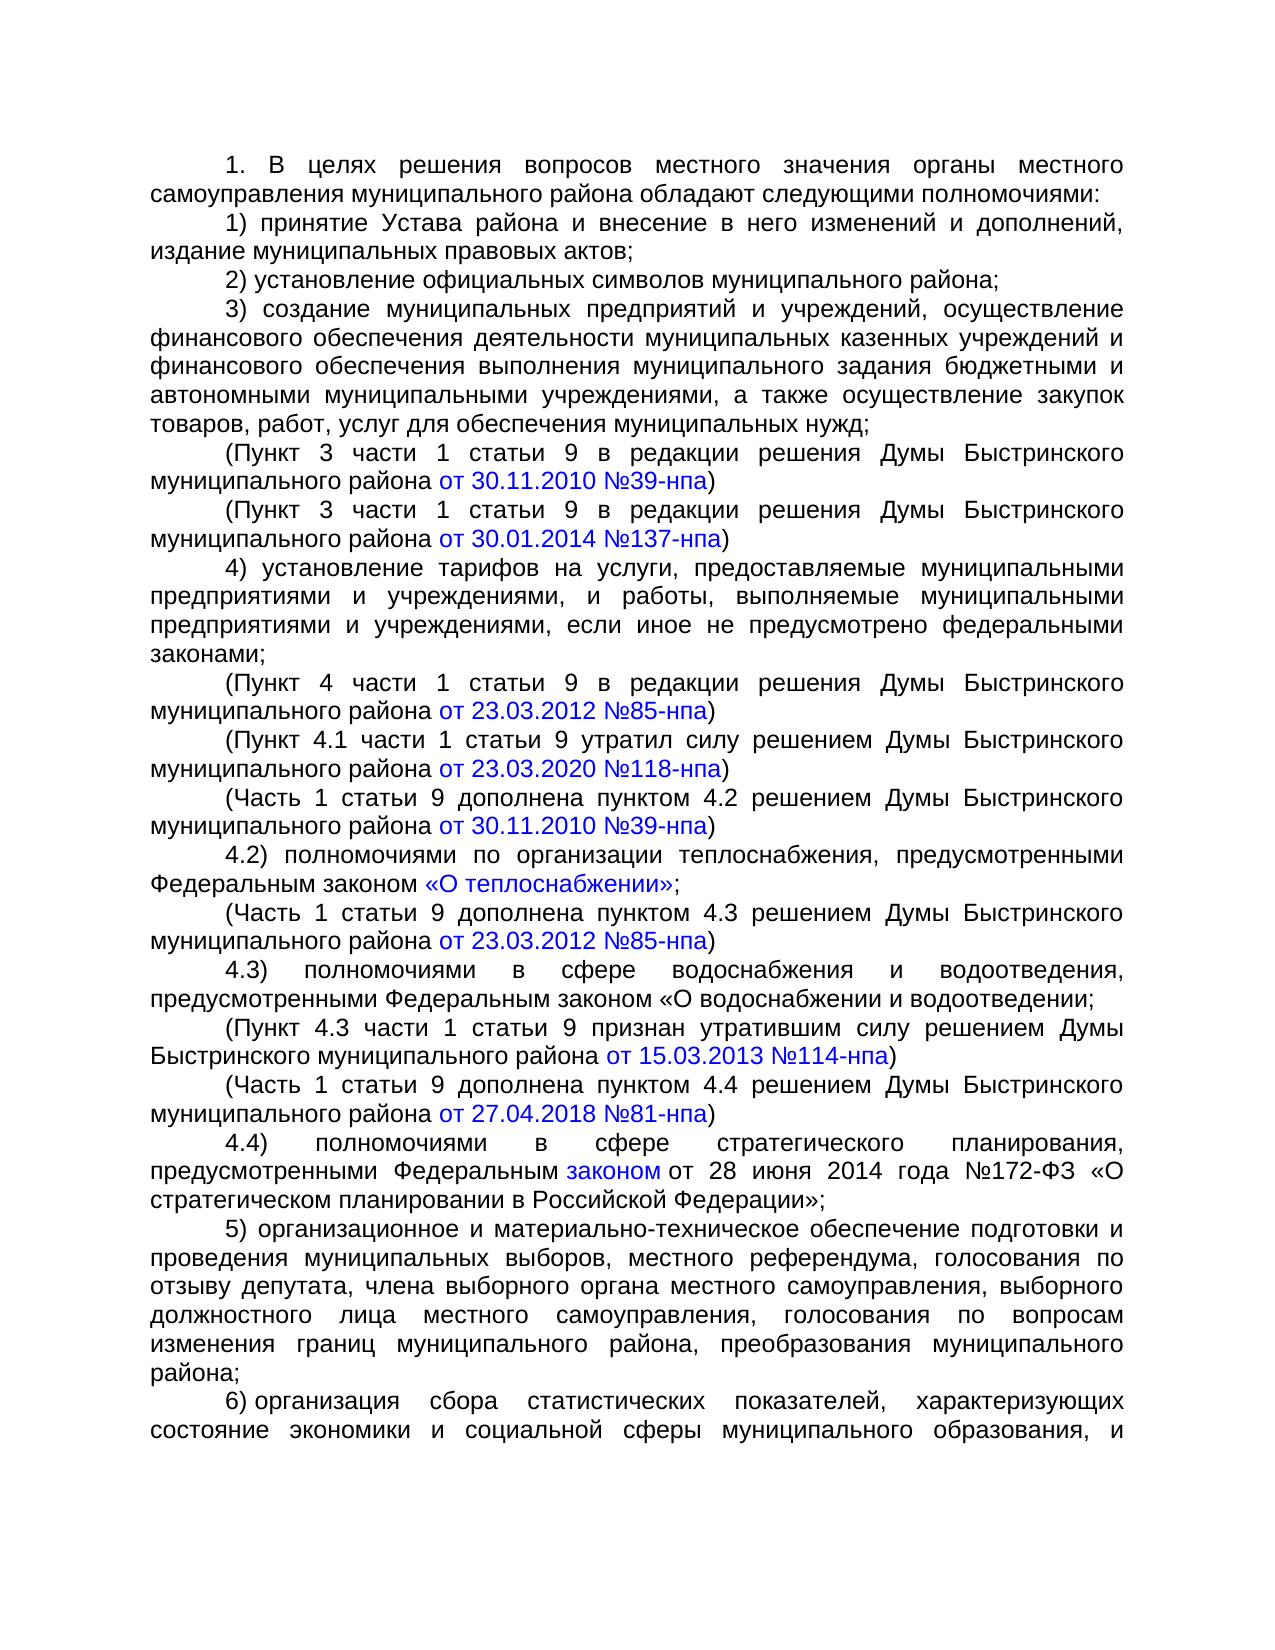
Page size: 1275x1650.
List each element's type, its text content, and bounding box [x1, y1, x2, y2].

text 1) принятие Устава района и внесение в него изменений и дополнений, издание муниципальных правовых актов; [150, 207, 1125, 265]
text 4) установление тарифов на услуги, предоставляемые муниципальными предприятиями и учреждениями, и работы, выполняемые муниципальными предприятиями и учреждениями, если иное не предусмотрено федеральными законами; [150, 552, 1125, 667]
text (Часть 1 статьи 9 дополнена пунктом 4.2 решением Думы Быстринского муниципального района от 30.11.2010 №39-нпа) [150, 782, 1125, 840]
text 1. В целях решения вопросов местного значения органы местного самоуправления муниципального района обладают следующими полномочиями: [150, 150, 1125, 207]
text (Пункт 3 части 1 статьи 9 в редакции решения Думы Быстринского муниципального района от 30.01.2014 №137-нпа) [150, 495, 1125, 552]
text (Пункт 4.3 части 1 статьи 9 признан утратившим силу решением Думы Быстринского муниципального района от 15.03.2013 №114-нпа) [150, 1012, 1125, 1070]
text (Пункт 4.1 части 1 статьи 9 утратил силу решением Думы Быстринского муниципального района от 23.03.2020 №118-нпа) [150, 725, 1125, 782]
text 4.3) полномочиями в сфере водоснабжения и водоотведения, предусмотренными Федеральным законом «О водоснабжении и водоотведении; [150, 955, 1125, 1012]
text 5) организационное и материально-техническое обеспечение подготовки и проведения муниципальных выборов, местного референдума, голосования по отзыву депутата, члена выборного органа местного самоуправления, выборного должностного лица местного самоуправления, голосования по вопросам изменения границ муниципального района, преобразования муниципального района; [150, 1214, 1125, 1386]
text 3) создание муниципальных предприятий и учреждений, осуществление финансового обеспечения деятельности муниципальных казенных учреждений и финансового обеспечения выполнения муниципального задания бюджетными и автономными муниципальными учреждениями, а также осуществление закупок товаров, работ, услуг для обеспечения муниципальных нужд; [150, 294, 1125, 437]
text (Часть 1 статьи 9 дополнена пунктом 4.4 решением Думы Быстринского муниципального района от 27.04.2018 №81-нпа) [150, 1070, 1125, 1127]
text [150, 1386, 1125, 1444]
text 4.2) полномочиями по организации теплоснабжения, предусмотренными Федеральным законом «О теплоснабжении»; [150, 840, 1125, 897]
text (Пункт 3 части 1 статьи 9 в редакции решения Думы Быстринского муниципального района от 30.11.2010 №39-нпа) [150, 437, 1125, 495]
text 4.4) полномочиями в сфере стратегического планирования, предусмотренными Федеральным законом от 28 июня 2014 года №172-ФЗ «О стратегическом планировании в Российской Федерации»; [150, 1127, 1125, 1214]
text (Часть 1 статьи 9 дополнена пунктом 4.3 решением Думы Быстринского муниципального района от 23.03.2012 №85-нпа) [150, 897, 1125, 955]
text (Пункт 4 части 1 статьи 9 в редакции решения Думы Быстринского муниципального района от 23.03.2012 №85-нпа) [150, 667, 1125, 725]
text 2) установление официальных символов муниципального района; [150, 265, 1125, 294]
